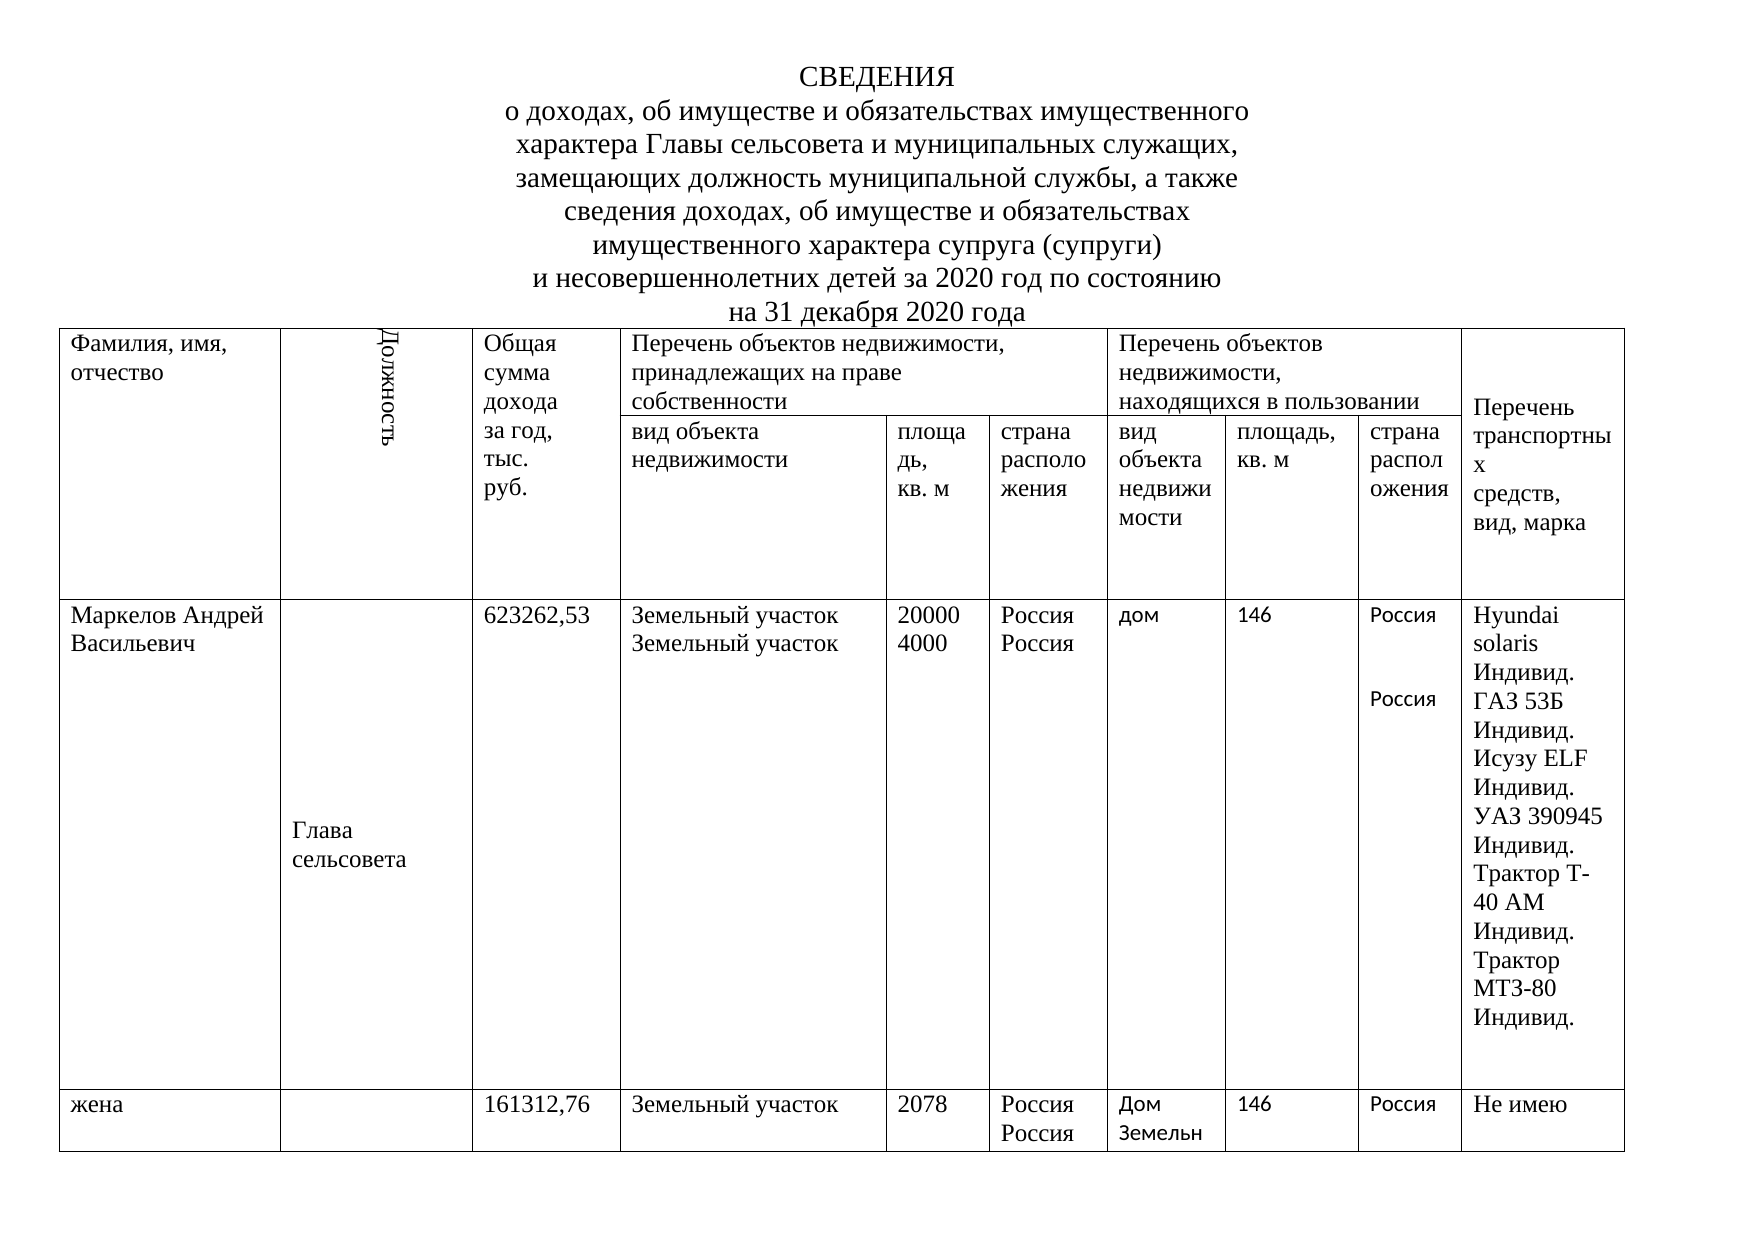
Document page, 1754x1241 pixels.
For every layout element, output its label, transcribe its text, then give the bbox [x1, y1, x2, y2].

table_cell вид объекта недвижимости [1108, 416, 1225, 599]
table_cell 161312,76 [473, 1090, 620, 1151]
table_cell жена [60, 1090, 280, 1151]
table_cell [1108, 1090, 1225, 1151]
table_cell [281, 1090, 472, 1151]
table_cell 146 4000 [1226, 1090, 1358, 1151]
table_cell 20000 4000 [887, 600, 989, 1088]
text имущественного характера супруга (супруги) [118, 227, 1636, 260]
table_header Общая сумма дохода за год, тыс. руб. [473, 329, 620, 599]
text сведения доходах, об имуществе и обязательствах [118, 193, 1636, 227]
table_cell Земельный участок Земельный участок [621, 600, 886, 1088]
table_cell площадь, кв. м [887, 416, 989, 599]
table_cell Земельный участок [621, 1090, 886, 1151]
table_cell площадь, кв. м [1226, 416, 1358, 599]
text СВЕДЕНИЯ [118, 59, 1636, 93]
table_cell Не имею [1462, 1090, 1624, 1151]
table_cell Россия Россия [1359, 600, 1461, 1088]
table_header Перечень объектов недвижимости, находящихся в пользовании [1108, 329, 1461, 415]
text замещающих должность муниципальной службы, а также [118, 160, 1636, 193]
table_cell Россия Россия [990, 1090, 1107, 1151]
text на 31 декабря 2020 года [118, 294, 1636, 327]
table_cell 2078 [887, 1090, 989, 1151]
text характера Главы сельсовета и муниципальных служащих, [118, 126, 1636, 160]
table_header Фамилия, имя, отчество [60, 329, 280, 599]
table_cell Глава сельсовета [281, 600, 472, 1088]
table_cell вид объекта недвижимости [621, 416, 886, 599]
table_header Перечень объектов недвижимости, принадлежащих на праве собственности [621, 329, 1107, 415]
table_header Должность [281, 329, 472, 599]
table_cell страна расположения [990, 416, 1107, 599]
table_cell страна расположения [1359, 416, 1461, 599]
table_cell Маркелов Андрей Васильевич [60, 600, 280, 1088]
table_cell 146 [1226, 600, 1358, 1088]
text и несовершеннолетних детей за 2020 год по состоянию [118, 260, 1636, 294]
table_cell 623262,53 [473, 600, 620, 1088]
table_cell дом [1108, 600, 1225, 1088]
table_header Перечень транспортных средств, вид, марка [1462, 329, 1624, 599]
table_cell Россия Россия [990, 600, 1107, 1088]
table_cell Россия Россия [1359, 1090, 1461, 1151]
table_cell Hyundai solaris Индивид. ГАЗ 53Б Индивид. Исузу ELF Индивид. УАЗ 390945 Индивид. Трактор Т-40 АМ Индивид. Трактор МТЗ-80 Индивид. [1462, 600, 1624, 1088]
text о доходах, об имуществе и обязательствах имущественного [118, 93, 1636, 126]
